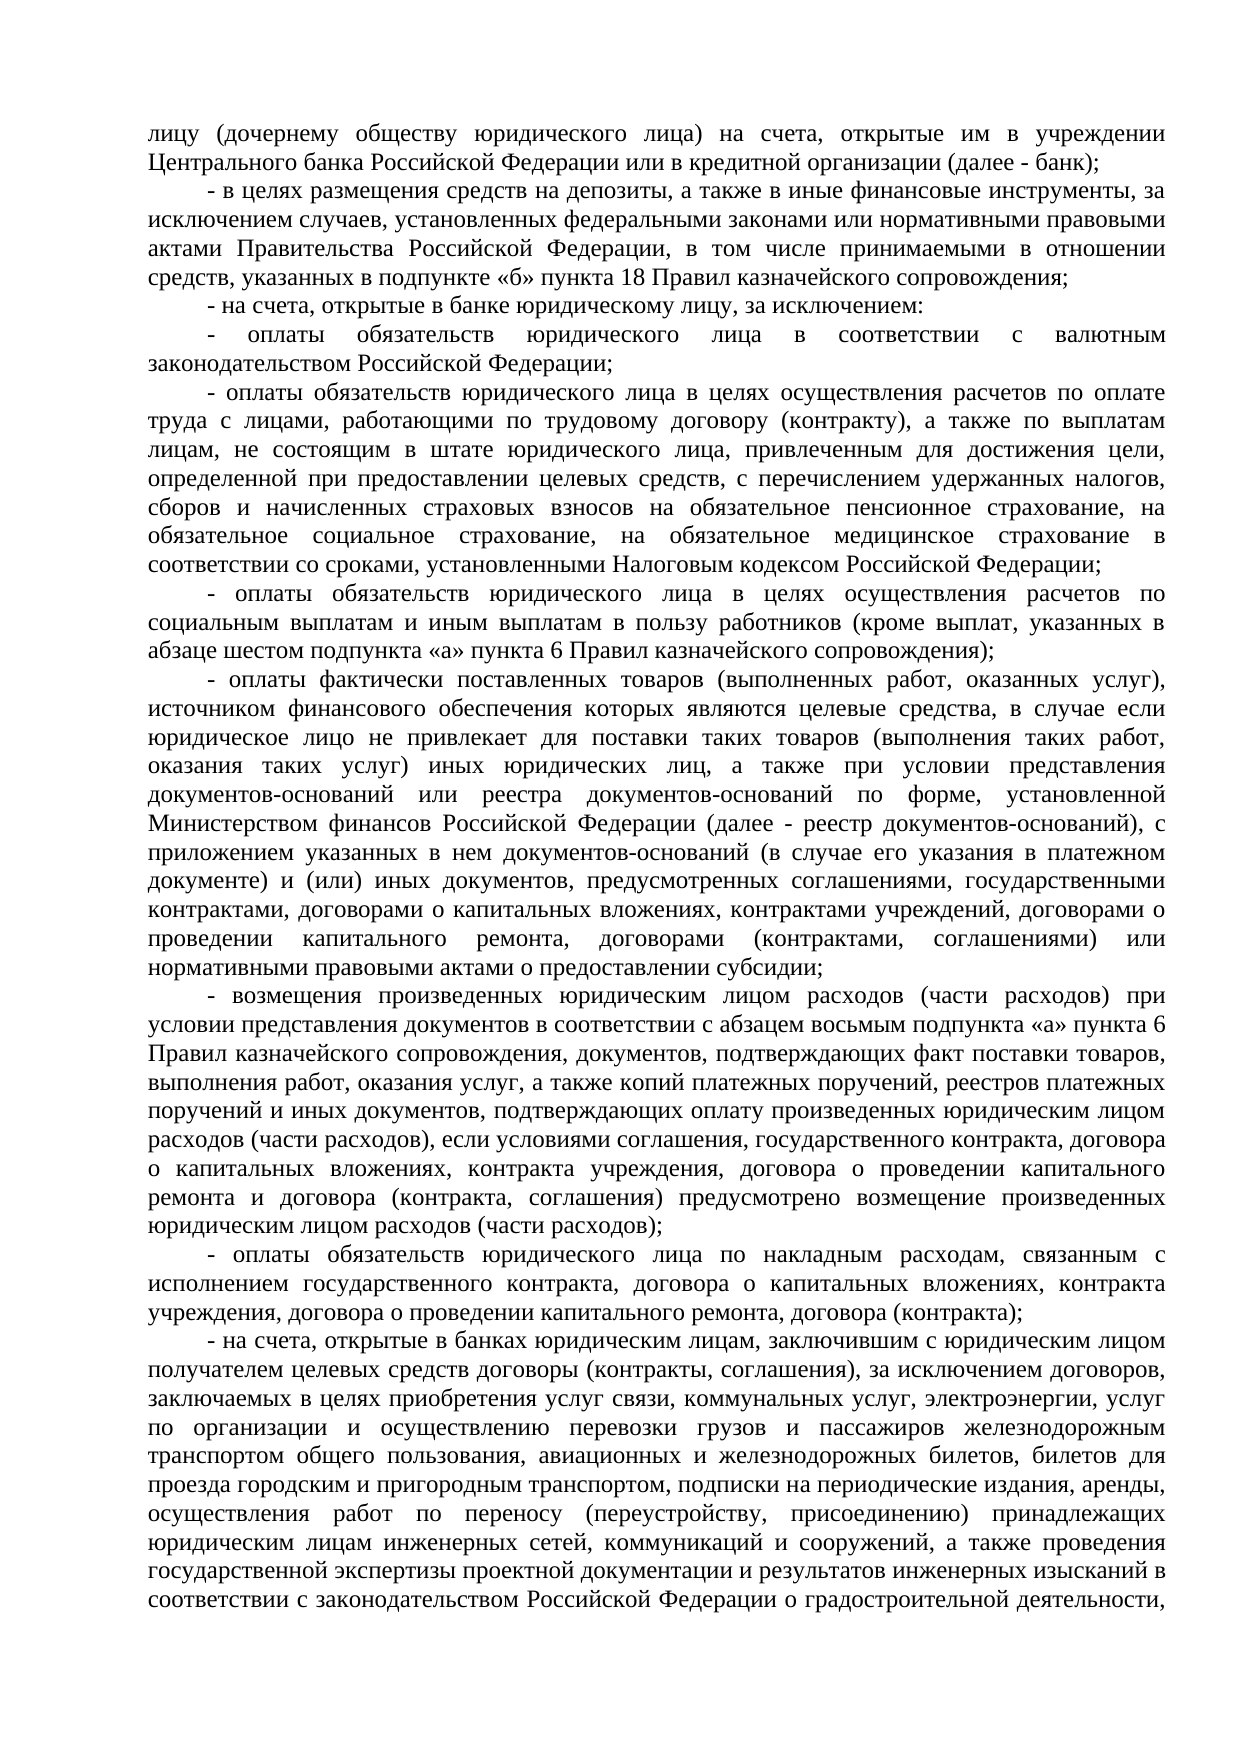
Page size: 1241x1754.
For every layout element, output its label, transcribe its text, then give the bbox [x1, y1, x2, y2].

list - в целях размещения средств на депозиты, а также в иные финансовые инструменты, за исключением случаев, установленных федеральными законами или нормативными правовыми актами Правительства Российской Федерации, в том числе принимаемыми в отношении средств, указанных в подпункте «б» пункта 18 Правил казначейского сопровождения; [148, 176, 1167, 291]
list - оплаты обязательств юридического лица в целях осуществления расчетов по оплате труда с лицами, работающими по трудовому договору (контракту), а также по выплатам лицам, не состоящим в штате юридического лица, привлеченным для достижения цели, определенной при предоставлении целевых средств, с перечислением удержанных налогов, сборов и начисленных страховых взносов на обязательное пенсионное страхование, на обязательное социальное страхование, на обязательное медицинское страхование в соответствии со сроками, установленными Налоговым кодексом Российской Федерации; [148, 377, 1167, 578]
list - оплаты обязательств юридического лица в целях осуществления расчетов по социальным выплатам и иным выплатам в пользу работников (кроме выплат, указанных в абзаце шестом подпункта «а» пункта 6 Правил казначейского сопровождения); [148, 578, 1167, 664]
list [148, 118, 1167, 176]
list - оплаты фактически поставленных товаров (выполненных работ, оказанных услуг), источником финансового обеспечения которых являются целевые средства, в случае если юридическое лицо не привлекает для поставки таких товаров (выполнения таких работ, оказания таких услуг) иных юридических лиц, а также при условии представления документов-оснований или реестра документов-оснований по форме, установленной Министерством финансов Российской Федерации (далее - реестр документов-оснований), с приложением указанных в нем документов-оснований (в случае его указания в платежном документе) и (или) иных документов, предусмотренных соглашениями, государственными контрактами, договорами о капитальных вложениях, контрактами учреждений, договорами о проведении капитального ремонта, договорами (контрактами, соглашениями) или нормативными правовыми актами о предоставлении субсидии; [148, 664, 1167, 981]
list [148, 1326, 1167, 1613]
list - оплаты обязательств юридического лица в соответствии с валютным законодательством Российской Федерации; [148, 319, 1167, 377]
list - возмещения произведенных юридическим лицом расходов (части расходов) при условии представления документов в соответствии с абзацем восьмым подпункта «а» пункта 6 Правил казначейского сопровождения, документов, подтверждающих факт поставки товаров, выполнения работ, оказания услуг, а также копий платежных поручений, реестров платежных поручений и иных документов, подтверждающих оплату произведенных юридическим лицом расходов (части расходов), если условиями соглашения, государственного контракта, договора о капитальных вложениях, контракта учреждения, договора о проведении капитального ремонта и договора (контракта, соглашения) предусмотрено возмещение произведенных юридическим лицом расходов (части расходов); [148, 981, 1167, 1239]
list - на счета, открытые в банке юридическому лицу, за исключением: [148, 291, 1167, 319]
list - оплаты обязательств юридического лица по накладным расходам, связанным с исполнением государственного контракта, договора о капитальных вложениях, контракта учреждения, договора о проведении капитального ремонта, договора (контракта); [148, 1239, 1167, 1326]
